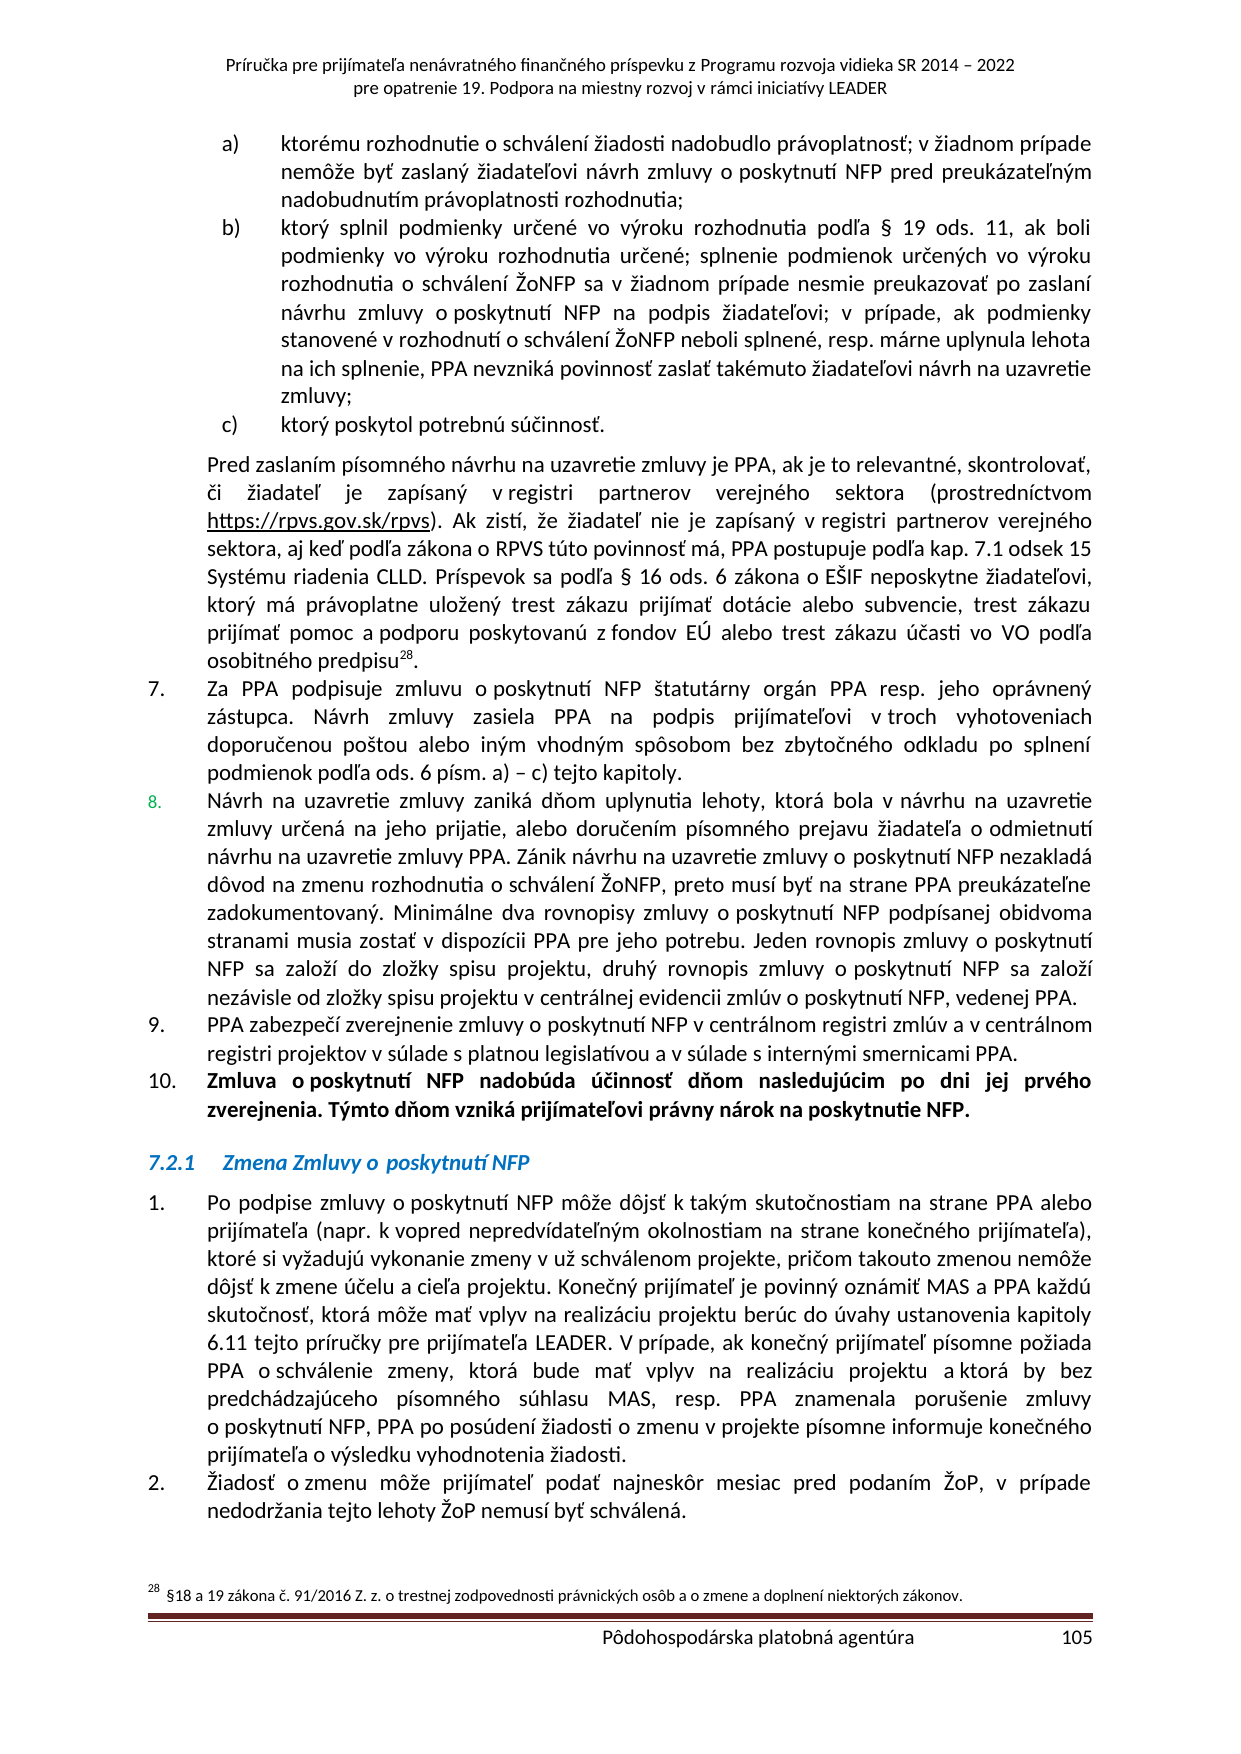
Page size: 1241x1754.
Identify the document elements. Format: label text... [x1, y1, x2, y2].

list Žiadosť o zmenu môže prijímateľ podať najneskôr mesiac pred podaním ŽoP, v prípade nedodržania tejto lehoty ŽoP nemusí byť schválená. [148, 1468, 1093, 1524]
list Po podpise zmluvy o poskytnutí NFP môže dôjsť k takým skutočnostiam na strane PPA alebo prijímateľa (napr. k vopred nepredvídateľným okolnostiam na strane konečného prijímateľa), ktoré si vyžadujú vykonanie zmeny v už schválenom projekte, pričom takouto zmenou nemôže dôjsť k zmene účelu a cieľa projektu. Konečný prijímateľ je povinný oznámiť MAS a PPA každú skutočnosť, ktorá môže mať vplyv na realizáciu projektu berúc do úvahy ustanovenia kapitoly 6.11 tejto príručky pre prijímateľa LEADER. V prípade, ak konečný prijímateľ písomne požiada PPA o schválenie zmeny, ktorá bude mať vplyv na realizáciu projektu a ktorá by bez predchádzajúceho písomného súhlasu MAS, resp. PPA znamenala porušenie zmluvy o poskytnutí NFP, PPA po posúdení žiadosti o zmenu v projekte písomne informuje konečného prijímateľa o výsledku vyhodnotenia žiadosti. [148, 1188, 1093, 1468]
list Návrh na uzavretie zmluvy zaniká dňom uplynutia lehoty, ktorá bola v návrhu na uzavretie zmluvy určená na jeho prijatie, alebo doručením písomného prejavu žiadateľa o odmietnutí návrhu na uzavretie zmluvy PPA. Zánik návrhu na uzavretie zmluvy o poskytnutí NFP nezakladá dôvod na zmenu rozhodnutia o schválení ŽoNFP, preto musí byť na strane PPA preukázateľne zadokumentovaný. Minimálne dva rovnopisy zmluvy o poskytnutí NFP podpísanej obidvoma stranami musia zostať v dispozícii PPA pre jeho potrebu. Jeden rovnopis zmluvy o poskytnutí NFP sa založí do zložky spisu projektu, druhý rovnopis zmluvy o poskytnutí NFP sa založí nezávisle od zložky spisu projektu v centrálnej evidencii zmlúv o poskytnutí NFP, vedenej PPA. [148, 786, 1093, 1011]
list PPA zabezpečí zverejnenie zmluvy o poskytnutí NFP v centrálnom registri zmlúv a v centrálnom registri projektov v súlade s platnou legislatívou a v súlade s internými smernicami PPA. [148, 1011, 1093, 1067]
subtitle Zmena Zmluvy o poskytnutí NFP [148, 1148, 1093, 1176]
list ktorému rozhodnutie o schválení žiadosti nadobudlo právoplatnosť; v žiadnom prípade nemôže byť zaslaný žiadateľovi návrh zmluvy o poskytnutí NFP pred preukázateľným nadobudnutím právoplatnosti rozhodnutia; [222, 129, 1093, 213]
list Zmluva o poskytnutí NFP nadobúda účinnosť dňom nasledujúcim po dni jej prvého zverejnenia. Týmto dňom vzniká prijímateľovi právny nárok na poskytnutie NFP. [148, 1067, 1093, 1123]
list ktorý poskytol potrebnú súčinnosť. [222, 410, 1093, 438]
list ktorý splnil podmienky určené vo výroku rozhodnutia podľa § 19 ods. 11, ak boli podmienky vo výroku rozhodnutia určené; splnenie podmienok určených vo výroku rozhodnutia o schválení ŽoNFP sa v žiadnom prípade nesmie preukazovať po zaslaní návrhu zmluvy o poskytnutí NFP na podpis žiadateľovi; v prípade, ak podmienky stanovené v rozhodnutí o schválení ŽoNFP neboli splnené, resp. márne uplynula lehota na ich splnenie, PPA nevzniká povinnosť zaslať takémuto žiadateľovi návrh na uzavretie zmluvy; [222, 213, 1093, 410]
list Za PPA podpisuje zmluvu o poskytnutí NFP štatutárny orgán PPA resp. jeho oprávnený zástupca. Návrh zmluvy zasiela PPA na podpis prijímateľovi v troch vyhotoveniach doporučenou poštou alebo iným vhodným spôsobom bez zbytočného odkladu po splnení podmienok podľa ods. 6 písm. a) – c) tejto kapitoly. [148, 674, 1093, 786]
text Pred zaslaním písomného návrhu na uzavretie zmluvy je PPA, ak je to relevantné, skontrolovať, či žiadateľ je zapísaný v registri partnerov verejného sektora (prostredníctvom https://rpvs.gov.sk/rpvs). Ak zistí, že žiadateľ nie je zapísaný v registri partnerov verejného sektora, aj keď podľa zákona o RPVS túto povinnosť má, PPA postupuje podľa kap. 7.1 odsek 15 Systému riadenia CLLD. Príspevok sa podľa § 16 ods. 6 zákona o EŠIF neposkytne žiadateľovi, ktorý má právoplatne uložený trest zákazu prijímať dotácie alebo subvencie, trest zákazu prijímať pomoc a podporu poskytovanú z fondov EÚ alebo trest zákazu účasti vo VO podľa osobitného predpisu. [207, 450, 1093, 674]
